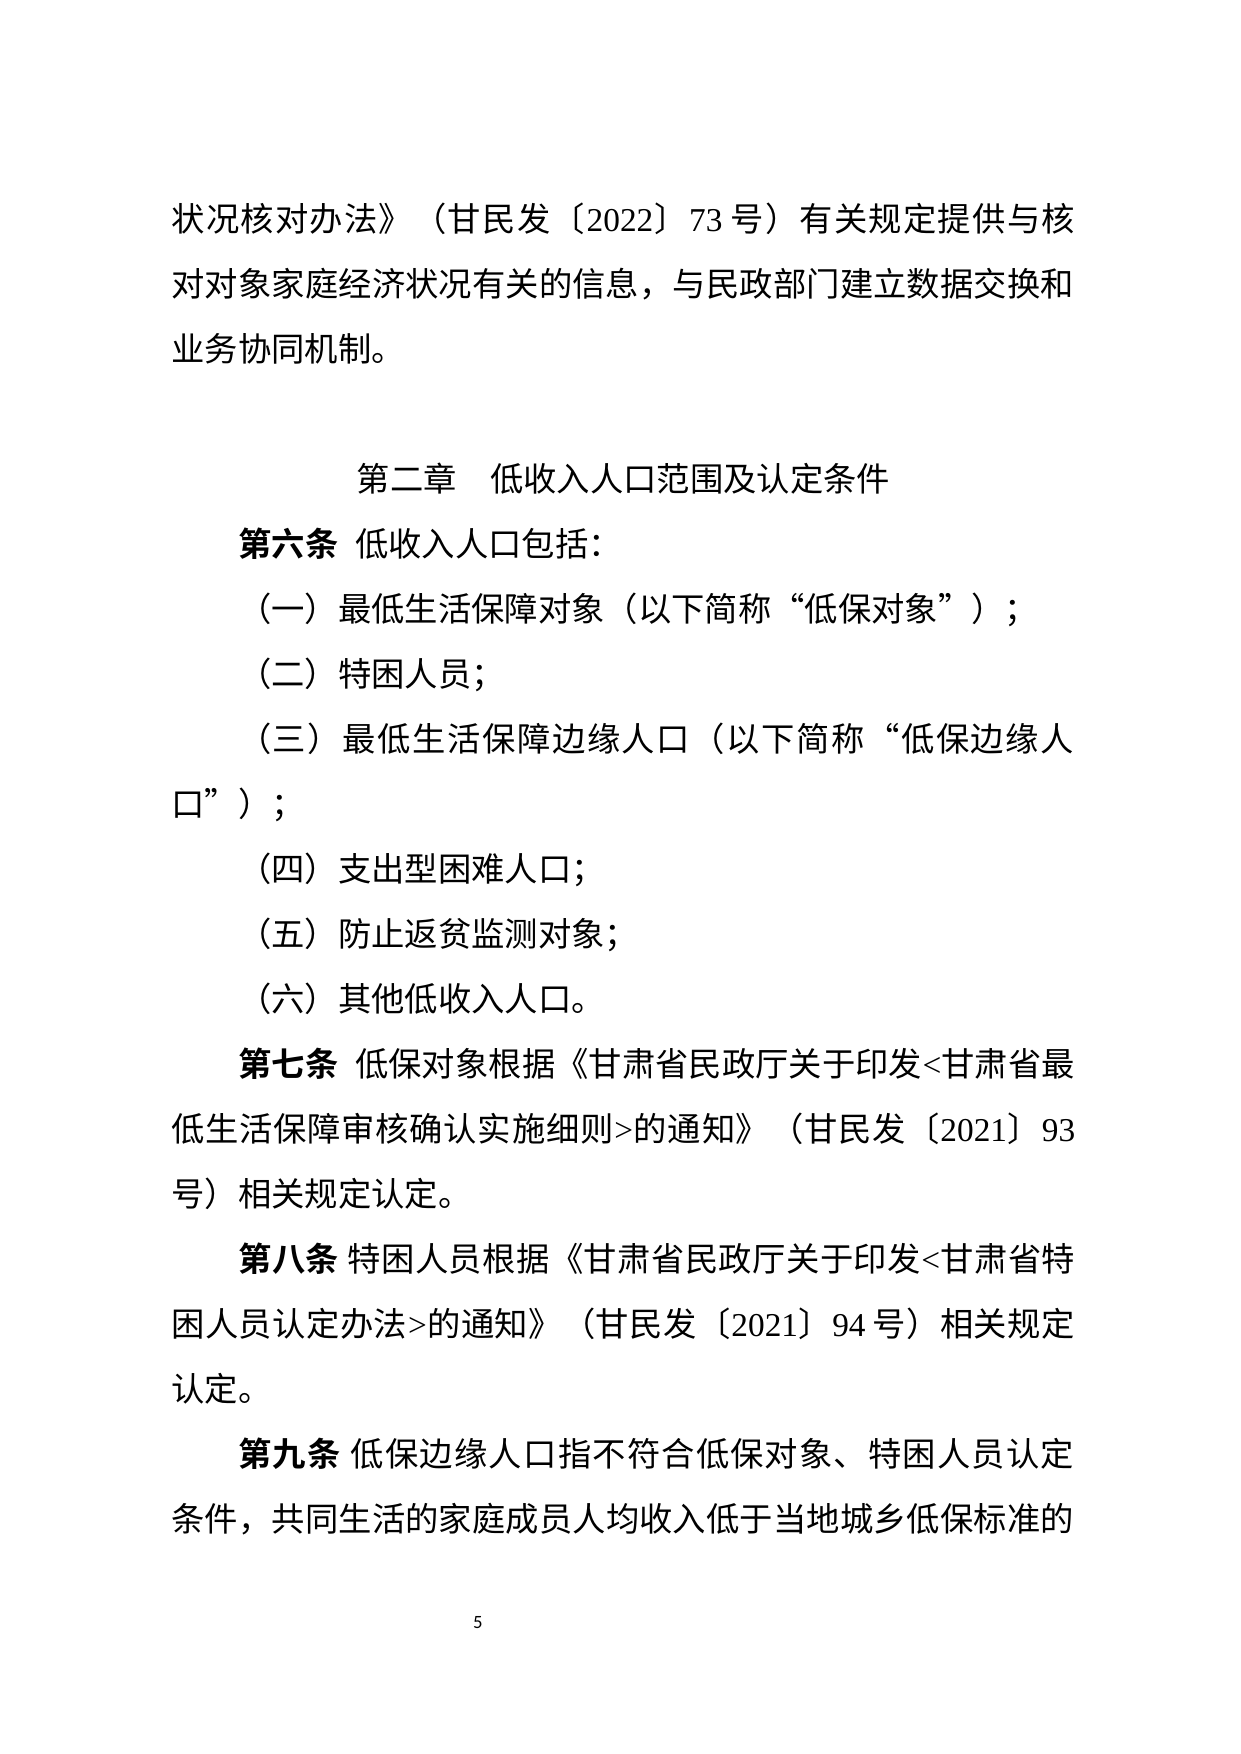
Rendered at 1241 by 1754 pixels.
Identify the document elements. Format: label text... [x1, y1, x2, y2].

text 第六条 低收入人口包括： [171, 509, 1075, 574]
text （一）最低生活保障对象（以下简称“低保对象”）； [171, 574, 1075, 639]
text 第二章 低收入人口范围及认定条件 [171, 444, 1075, 509]
text 第八条 特困人员根据《甘肃省民政厅关于印发<甘肃省特困人员认定办法>的通知》（甘民发〔2021〕94号）相关规定认定。 [171, 1224, 1075, 1419]
text （二）特困人员； [171, 639, 1075, 704]
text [171, 1419, 1075, 1549]
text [171, 184, 1075, 379]
text 第七条 低保对象根据《甘肃省民政厅关于印发<甘肃省最低生活保障审核确认实施细则>的通知》（甘民发〔2021〕93号）相关规定认定。 [171, 1029, 1075, 1224]
text （五）防止返贫监测对象； [171, 899, 1075, 964]
text （四）支出型困难人口； [171, 834, 1075, 899]
text （三）最低生活保障边缘人口（以下简称“低保边缘人口”）； [171, 704, 1075, 834]
text （六）其他低收入人口。 [171, 964, 1075, 1029]
